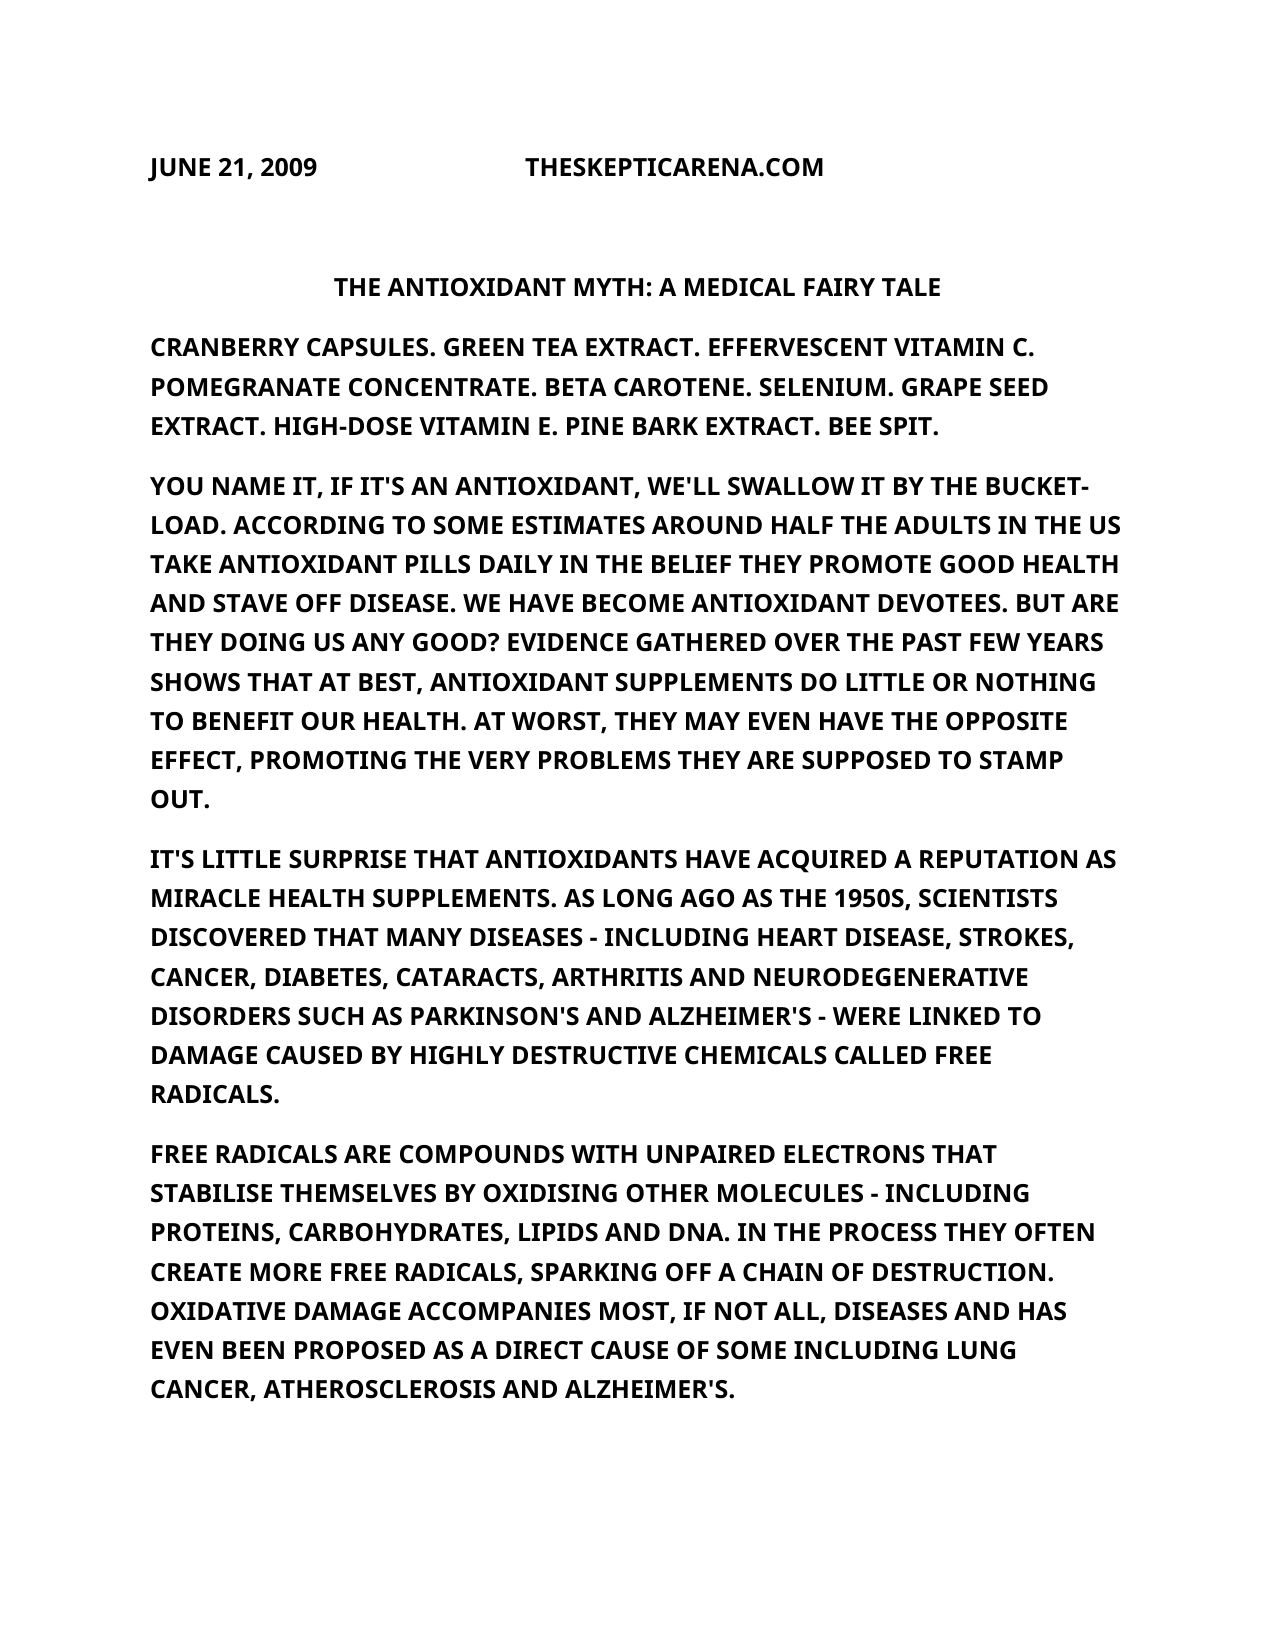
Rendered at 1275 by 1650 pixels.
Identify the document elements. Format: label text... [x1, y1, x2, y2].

text IT'S LITTLE SURPRISE THAT ANTIOXIDANTS HAVE ACQUIRED A REPUTATION AS MIRACLE HEALTH SUPPLEMENTS. AS LONG AGO AS THE 1950S, SCIENTISTS DISCOVERED THAT MANY DISEASES - INCLUDING HEART DISEASE, STROKES, CANCER, DIABETES, CATARACTS, ARTHRITIS AND NEURODEGENERATIVE DISORDERS SUCH AS PARKINSON'S AND ALZHEIMER'S - WERE LINKED TO DAMAGE CAUSED BY HIGHLY DESTRUCTIVE CHEMICALS CALLED FREE RADICALS. [150, 842, 1125, 1111]
text JUNE 21, 2009 THESKEPTICARENA.COM [150, 150, 1125, 184]
text YOU NAME IT, IF IT'S AN ANTIOXIDANT, WE'LL SWALLOW IT BY THE BUCKET-LOAD. ACCORDING TO SOME ESTIMATES AROUND HALF THE ADULTS IN THE US TAKE ANTIOXIDANT PILLS DAILY IN THE BELIEF THEY PROMOTE GOOD HEALTH AND STAVE OFF DISEASE. WE HAVE BECOME ANTIOXIDANT DEVOTEES. BUT ARE THEY DOING US ANY GOOD? EVIDENCE GATHERED OVER THE PAST FEW YEARS SHOWS THAT AT BEST, ANTIOXIDANT SUPPLEMENTS DO LITTLE OR NOTHING TO BENEFIT OUR HEALTH. AT WORST, THEY MAY EVEN HAVE THE OPPOSITE EFFECT, PROMOTING THE VERY PROBLEMS THEY ARE SUPPOSED TO STAMP OUT. [150, 468, 1125, 816]
text CRANBERRY CAPSULES. GREEN TEA EXTRACT. EFFERVESCENT VITAMIN C. POMEGRANATE CONCENTRATE. BETA CAROTENE. SELENIUM. GRAPE SEED EXTRACT. HIGH-DOSE VITAMIN E. PINE BARK EXTRACT. BEE SPIT. [150, 330, 1125, 442]
text FREE RADICALS ARE COMPOUNDS WITH UNPAIRED ELECTRONS THAT STABILISE THEMSELVES BY OXIDISING OTHER MOLECULES - INCLUDING PROTEINS, CARBOHYDRATES, LIPIDS AND DNA. IN THE PROCESS THEY OFTEN CREATE MORE FREE RADICALS, SPARKING OFF A CHAIN OF DESTRUCTION. OXIDATIVE DAMAGE ACCOMPANIES MOST, IF NOT ALL, DISEASES AND HAS EVEN BEEN PROPOSED AS A DIRECT CAUSE OF SOME INCLUDING LUNG CANCER, ATHEROSCLEROSIS AND ALZHEIMER'S. [150, 1137, 1125, 1406]
text THE ANTIOXIDANT MYTH: A MEDICAL FAIRY TALE [150, 270, 1125, 304]
